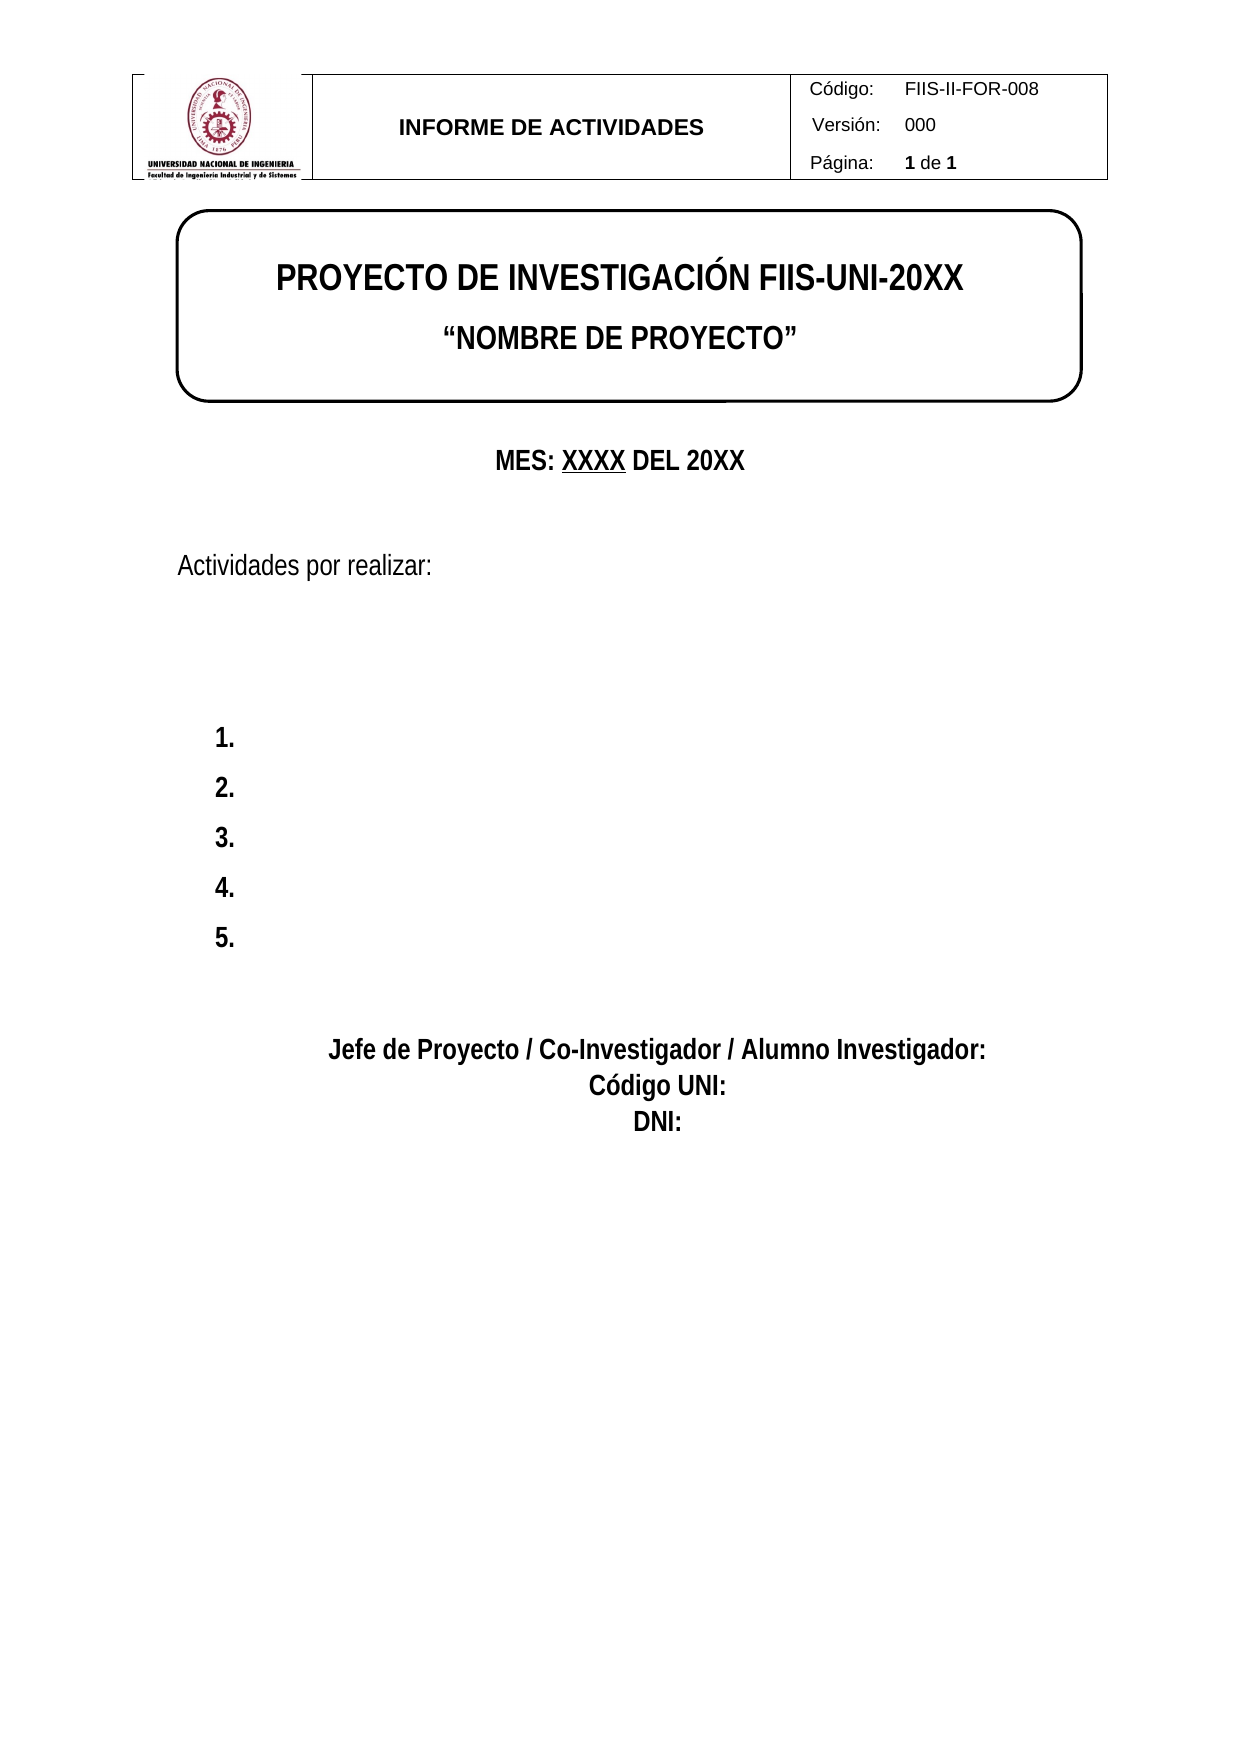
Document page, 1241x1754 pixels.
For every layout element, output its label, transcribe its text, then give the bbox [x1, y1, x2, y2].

text MES: XXXX DEL 20XX [177, 443, 1063, 476]
text Actividades por realizar: [177, 548, 1063, 581]
list DNI: [252, 1104, 1063, 1138]
picture [144, 74, 302, 180]
list Código UNI: [252, 1068, 1063, 1102]
list Jefe de Proyecto / Co-Investigador / Alumno Investigador: [252, 1032, 1063, 1066]
